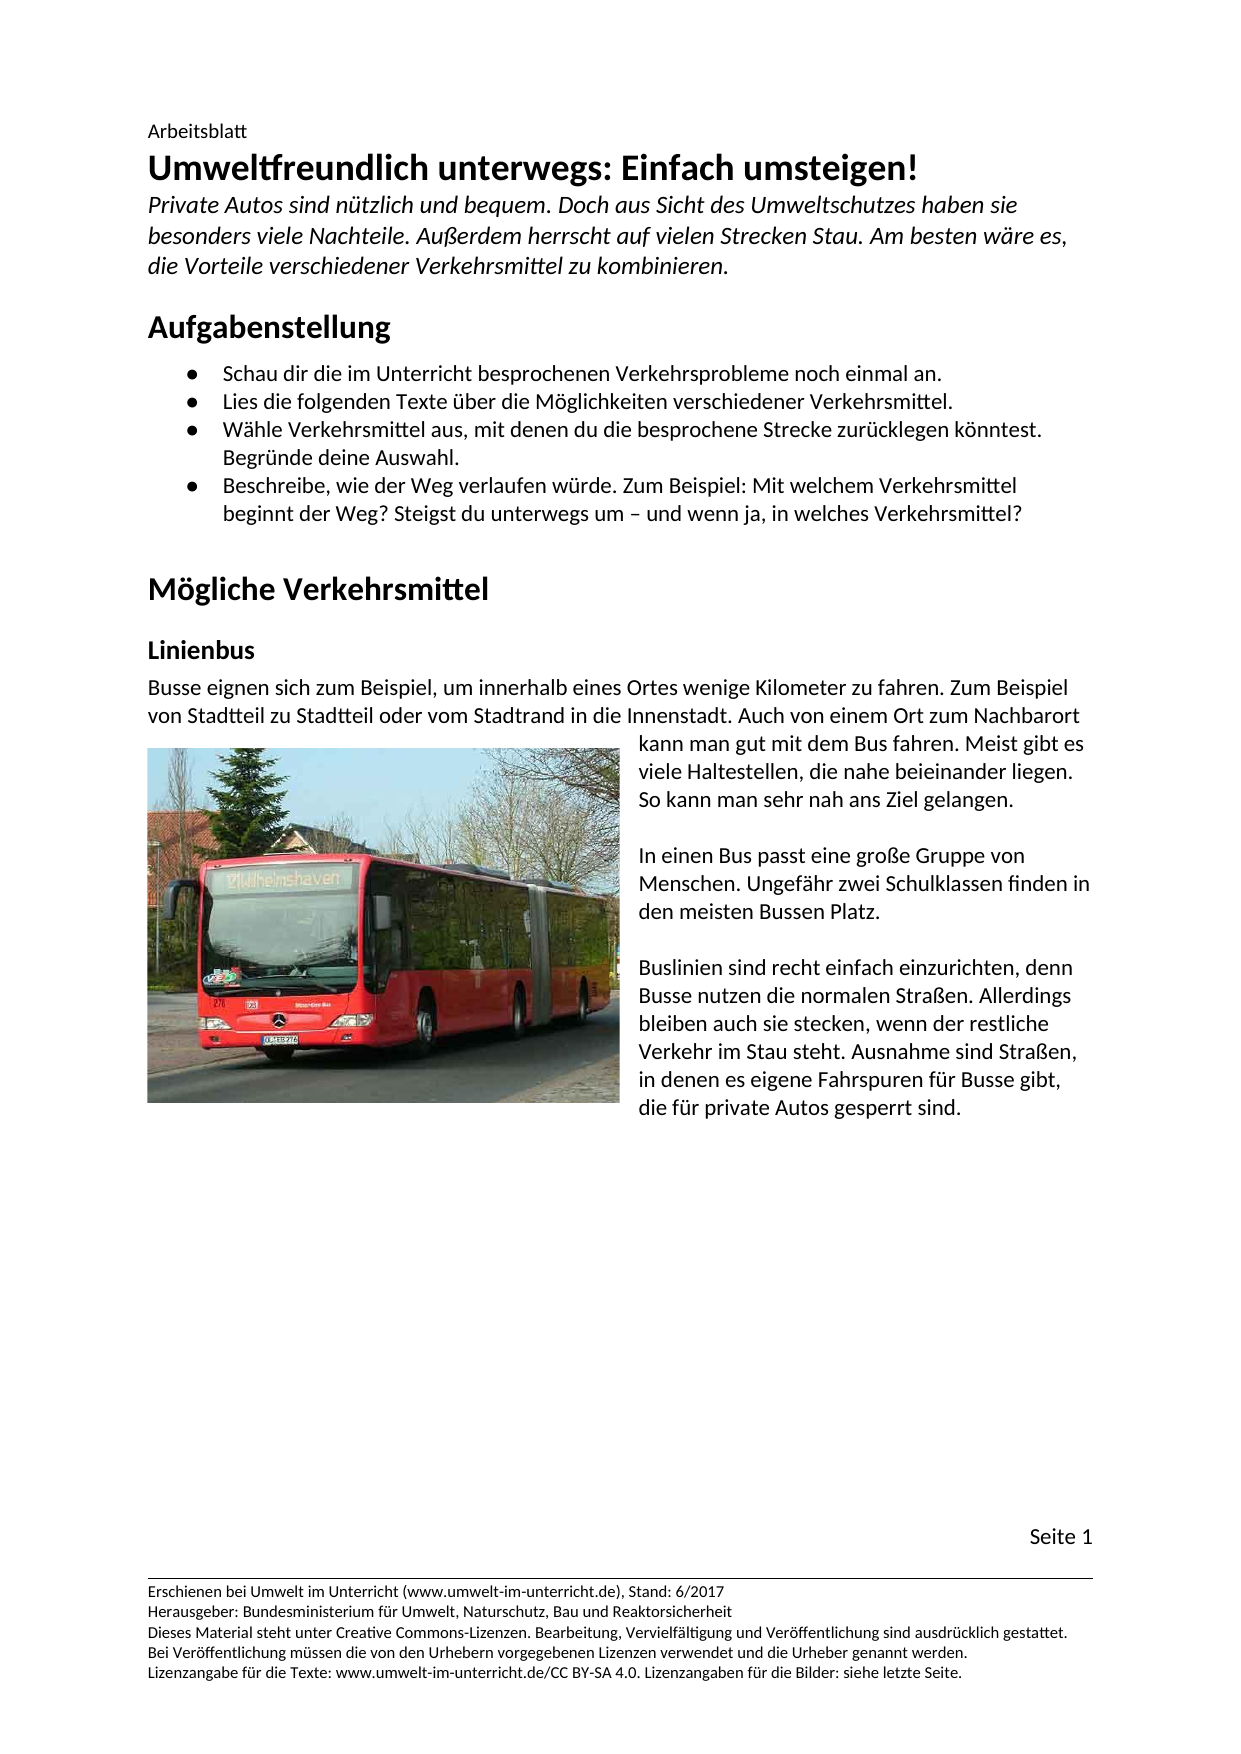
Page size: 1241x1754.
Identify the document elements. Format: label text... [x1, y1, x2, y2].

text Busse eignen sich zum Beispiel, um innerhalb eines Ortes wenige Kilometer zu fahren. Zum Beispiel von Stadtteil zu Stadtteil oder vom Stadtrand in die Innenstadt. Auch von einem Ort zum Nachbarort kann man gut mit dem Bus fahren. Meist gibt es viele Haltestellen, die nahe beieinander liegen. So kann man sehr nah ans Ziel gelangen. [148, 673, 1093, 813]
list Wähle Verkehrsmittel aus, mit denen du die besprochene Strecke zurücklegen könntest. Begründe deine Auswahl. [185, 415, 1093, 471]
subtitle Umweltfreundlich unterwegs: Einfach umsteigen! [148, 143, 1093, 189]
subtitle Mögliche Verkehrsmittel [148, 568, 1093, 608]
text In einen Bus passt eine große Gruppe von Menschen. Ungefähr zwei Schulklassen finden in den meisten Bussen Platz. [620, 841, 1093, 925]
list Beschreibe, wie der Weg verlaufen würde. Zum Beispiel: Mit welchem Verkehrsmittel beginnt der Weg? Steigst du unterwegs um – und wenn ja, in welches Verkehrsmittel? [185, 471, 1093, 527]
text Private Autos sind nützlich und bequem. Doch aus Sicht des Umweltschutzes haben sie besonders viele Nachteile. Außerdem herrscht auf vielen Strecken Stau. Am besten wäre es, die Vorteile verschiedener Verkehrsmittel zu kombinieren. [148, 189, 1093, 281]
picture [147, 748, 620, 1103]
subtitle Linienbus [148, 633, 1093, 667]
text Arbeitsblatt [148, 118, 1093, 143]
list Schau dir die im Unterricht besprochenen Verkehrsprobleme noch einmal an. [185, 359, 1093, 387]
subtitle Aufgabenstellung [148, 306, 1093, 347]
list Lies die folgenden Texte über die Möglichkeiten verschiedener Verkehrsmittel. [185, 387, 1093, 415]
text Buslinien sind recht einfach einzurichten, denn Busse nutzen die normalen Straßen. Allerdings bleiben auch sie stecken, wenn der restliche Verkehr im Stau steht. Ausnahme sind Straßen, in denen es eigene Fahrspuren für Busse gibt, die für private Autos gesperrt sind. [148, 953, 1093, 1121]
